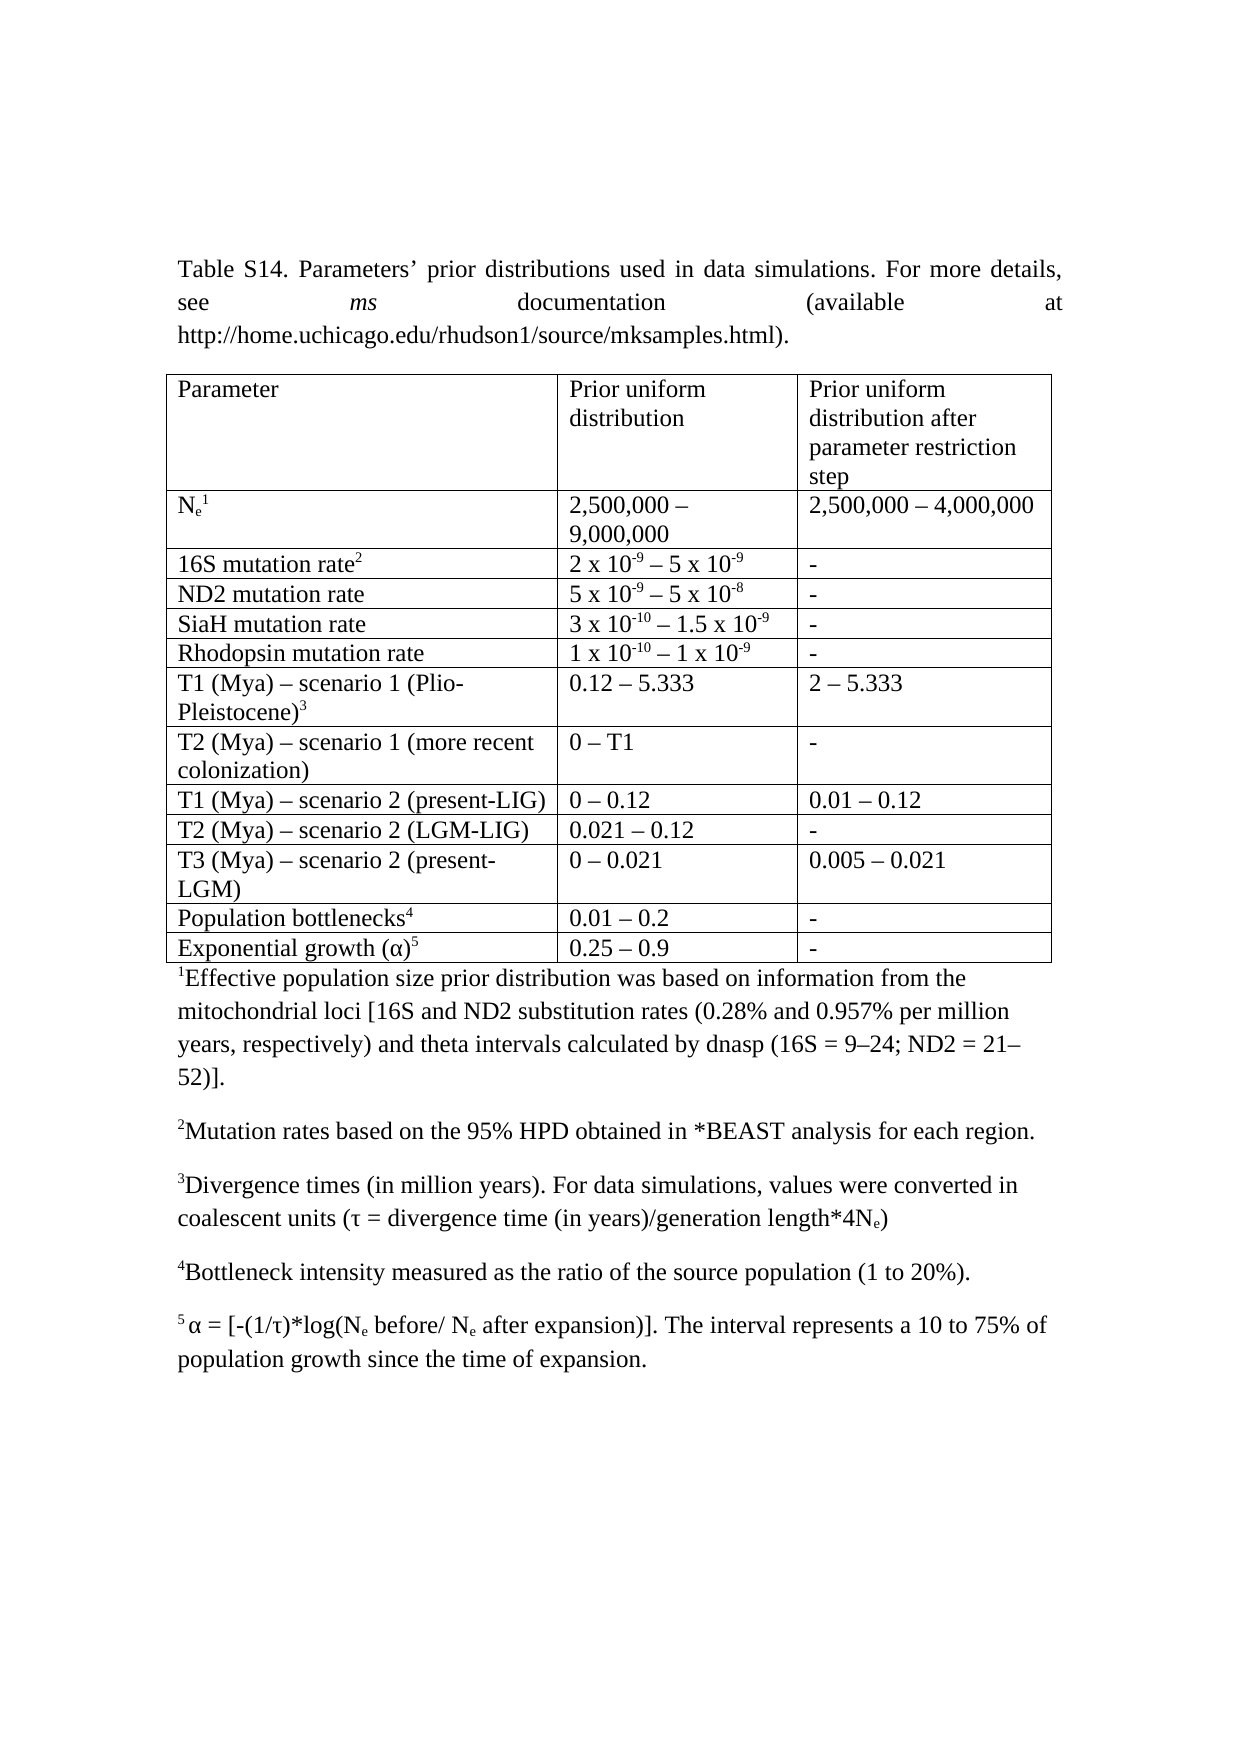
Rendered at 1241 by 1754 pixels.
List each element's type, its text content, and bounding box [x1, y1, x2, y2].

table_header Prior uniform distribution after parameter restriction step [798, 375, 1051, 489]
table_cell T2 (Mya) – scenario 1 (more recent colonization) [167, 727, 557, 784]
table_cell 0.01 – 0.12 [798, 785, 1051, 814]
table_cell - [798, 933, 1051, 962]
table_cell T3 (Mya) – scenario 2 (present-LGM) [167, 845, 557, 902]
table_cell 0.01 – 0.2 [558, 904, 797, 932]
table_header Prior uniform distribution [558, 375, 797, 489]
table_cell - [798, 727, 1051, 784]
table_cell Population bottlenecks4 [167, 904, 557, 932]
table_cell SiaH mutation rate [167, 609, 557, 637]
table_cell - [798, 579, 1051, 608]
table_cell 0.005 – 0.021 [798, 845, 1051, 902]
table_cell Exponential growth (α)5 [167, 933, 557, 962]
table_cell 0 – 0.021 [558, 845, 797, 902]
table_cell ND2 mutation rate [167, 579, 557, 608]
table_cell 0 – T1 [558, 727, 797, 784]
table_header Parameter [167, 375, 557, 489]
table_cell 0 – 0.12 [558, 785, 797, 814]
table_cell 2,500,000 – 9,000,000 [558, 491, 797, 548]
table_cell 1 x 10-10 – 1 x 10-9 [558, 639, 797, 667]
table_cell Ne1 [167, 491, 557, 548]
table_cell 16S mutation rate2 [167, 549, 557, 578]
table_cell 5 x 10-9 – 5 x 10-8 [558, 579, 797, 608]
table_cell - [798, 609, 1051, 637]
table_cell 0.021 – 0.12 [558, 815, 797, 844]
table_cell T2 (Mya) – scenario 2 (LGM-LIG) [167, 815, 557, 844]
table_cell - [798, 639, 1051, 667]
table_cell 2 – 5.333 [798, 668, 1051, 726]
table_cell T1 (Mya) – scenario 1 (Plio-Pleistocene)3 [167, 668, 557, 726]
table_cell 0.25 – 0.9 [558, 933, 797, 962]
table_cell - [798, 549, 1051, 578]
text 4Bottleneck intensity measured as the ratio of the source population (1 to 20%). [177, 1257, 1063, 1286]
table_cell - [798, 815, 1051, 844]
text Table S14. Parameters’ prior distributions used in data simulations. For more details, see ms documentation (available at http://home.uchicago.edu/rhudson1/source/mksamples.html). [177, 254, 1063, 348]
text 1Effective population size prior distribution was based on information from the mitochondrial loci [16S and ND2 substitution rates (0.28% and 0.957% per million years, respectively) and theta intervals calculated by dnasp (16S = 9–24; ND2 = 21–52)]. [177, 963, 1063, 1091]
text 2Mutation rates based on the 95% HPD obtained in *BEAST analysis for each region. [177, 1116, 1063, 1145]
table_cell - [798, 904, 1051, 932]
text 3Divergence times (in million years). For data simulations, values were converted in coalescent units (τ = divergence time (in years)/generation length*4Ne) [177, 1170, 1063, 1232]
text 5 α = [-(1/τ)*log(Ne before/ Ne after expansion)]. The interval represents a 10 to 75% of population growth since the time of expansion. [177, 1311, 1063, 1372]
table_cell 2,500,000 – 4,000,000 [798, 491, 1051, 548]
table_cell T1 (Mya) – scenario 2 (present-LIG) [167, 785, 557, 814]
table_cell Rhodopsin mutation rate [167, 639, 557, 667]
table_cell 0.12 – 5.333 [558, 668, 797, 726]
table_cell 3 x 10-10 – 1.5 x 10-9 [558, 609, 797, 637]
table_cell 2 x 10-9 – 5 x 10-9 [558, 549, 797, 578]
